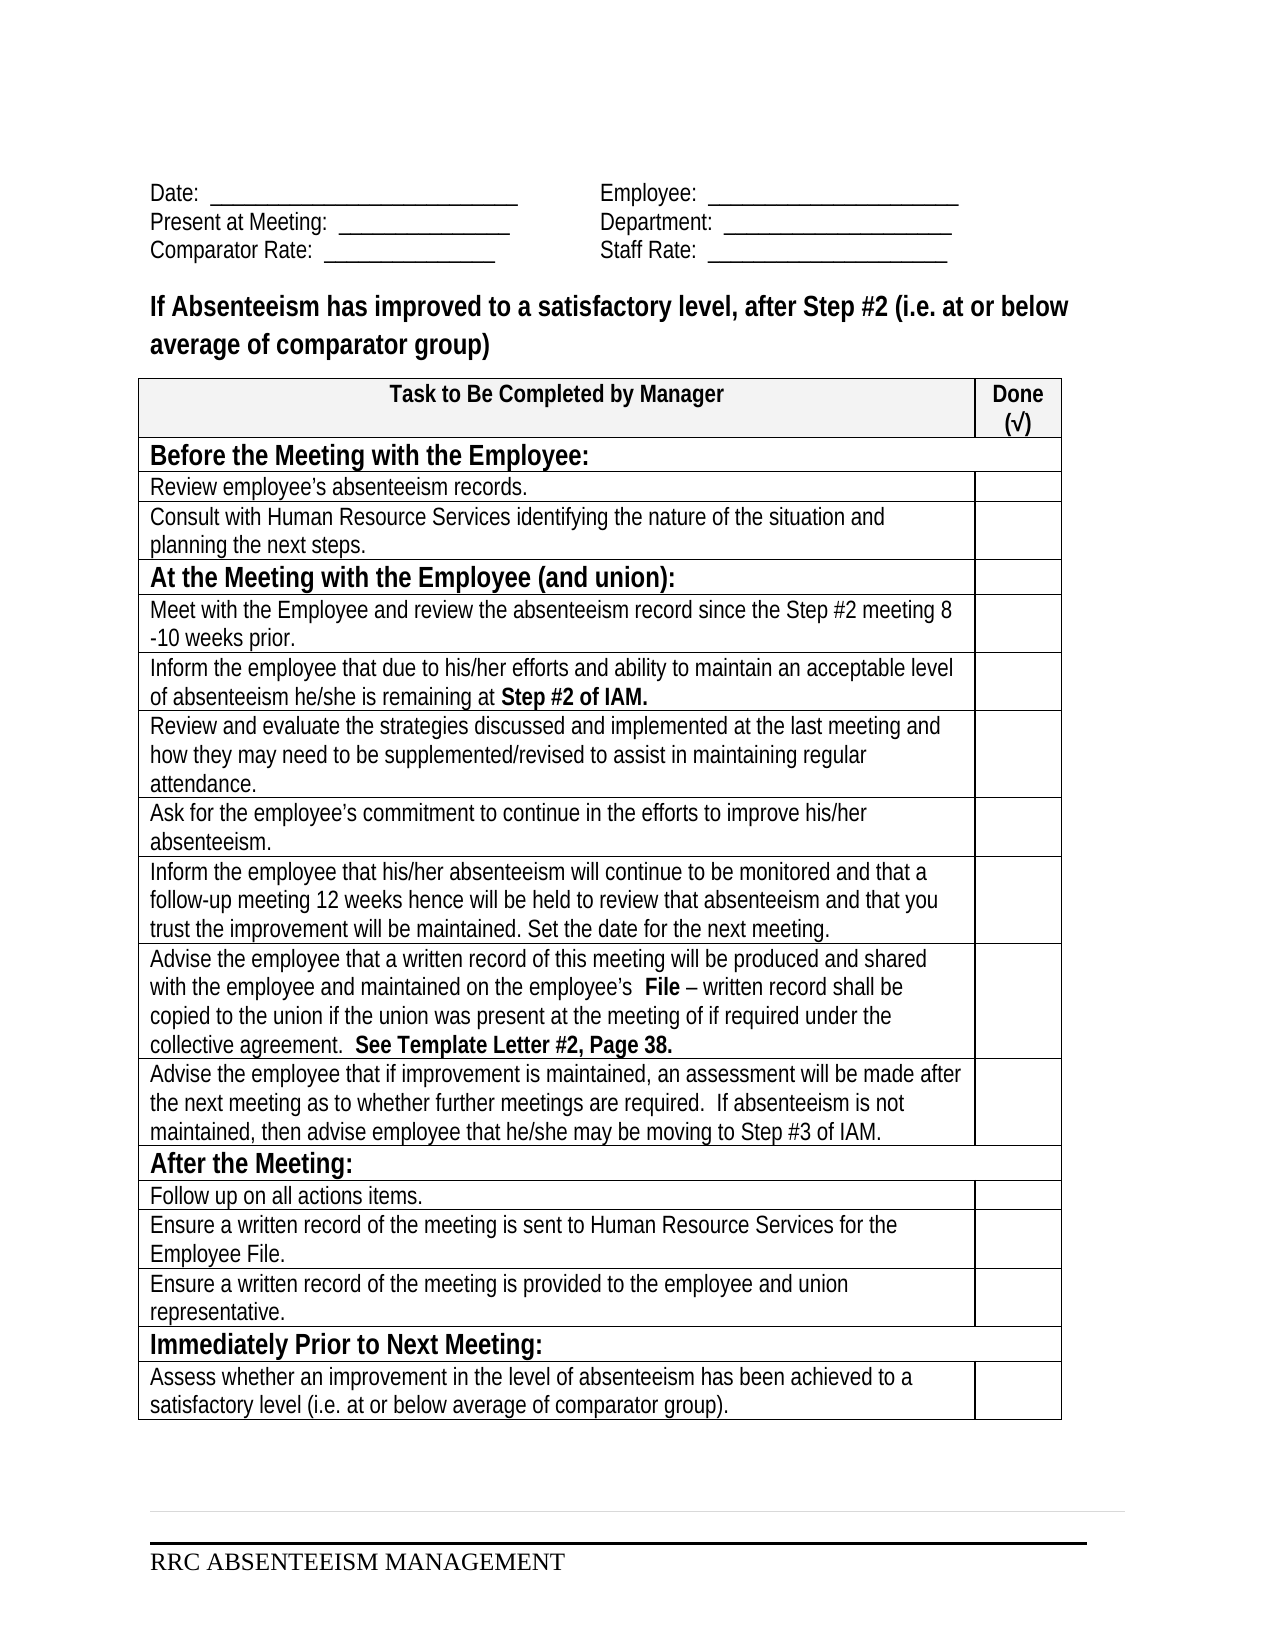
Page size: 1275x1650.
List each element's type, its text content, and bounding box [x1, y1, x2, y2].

table_cell Advise the employee that if improvement is maintained, an assessment will be made after the next meeting as to whether further meetings are required. If absenteeism is not maintained, then advise employee that he/she may be moving to Step #3 of IAM. [139, 1059, 974, 1145]
table_cell [976, 1059, 1061, 1145]
table_cell Ensure a written record of the meeting is provided to the employee and union representative. [139, 1269, 974, 1326]
table_header Done (√) [976, 379, 1061, 437]
table_cell Consult with Human Resource Services identifying the nature of the situation and planning the next steps. [139, 502, 974, 559]
table_cell Assess whether an improvement in the level of absenteeism has been achieved to a satisfactory level (i.e. at or below average of comparator group). [139, 1362, 974, 1419]
text If Absenteeism has improved to a satisfactory level, after Step #2 (i.e. at or below average of comparator group) [150, 289, 1125, 361]
table_cell Inform the employee that due to his/her efforts and ability to maintain an acceptable level of absenteeism he/she is remaining at Step #2 of IAM. [139, 653, 974, 710]
table_cell [976, 653, 1061, 710]
table_cell Meet with the Employee and review the absenteeism record since the Step #2 meeting 8 -10 weeks prior. [139, 595, 974, 652]
table_cell [976, 857, 1061, 943]
table_cell [976, 1181, 1061, 1209]
table_cell Review employee’s absenteeism records. [139, 472, 974, 501]
table_cell [976, 560, 1061, 594]
text Comparator Rate: _______________ Staff Rate: _____________________ [150, 235, 1125, 264]
table_cell [976, 1210, 1061, 1268]
table_cell Immediately Prior to Next Meeting: [139, 1327, 1061, 1361]
table_cell Ask for the employee’s commitment to continue in the efforts to improve his/her absenteeism. [139, 798, 974, 856]
table_header Task to Be Completed by Manager [139, 379, 974, 437]
table_cell At the Meeting with the Employee (and union): [139, 560, 974, 594]
table_cell [976, 798, 1061, 856]
table_cell Inform the employee that his/her absenteeism will continue to be monitored and that a follow-up meeting 12 weeks hence will be held to review that absenteeism and that you trust the improvement will be maintained. Set the date for the next meeting. [139, 857, 974, 943]
table_cell Ensure a written record of the meeting is sent to Human Resource Services for the Employee File. [139, 1210, 974, 1268]
table_cell After the Meeting: [139, 1146, 1061, 1180]
table_cell Advise the employee that a written record of this meeting will be produced and shared with the employee and maintained on the employee’s File – written record shall be copied to the union if the union was present at the meeting of if required under the collective agreement. See Template Letter #2, Page 38. [139, 944, 974, 1058]
table_cell [976, 502, 1061, 559]
table_cell [976, 1269, 1061, 1326]
table_cell [976, 595, 1061, 652]
table_cell [976, 1362, 1061, 1419]
table_cell Follow up on all actions items. [139, 1181, 974, 1209]
text Date: ___________________________ Employee: ______________________ [150, 178, 1125, 207]
table_cell Review and evaluate the strategies discussed and implemented at the last meeting and how they may need to be supplemented/revised to assist in maintaining regular attendance. [139, 711, 974, 797]
table_cell Before the Meeting with the Employee: [139, 438, 1061, 471]
text Present at Meeting: _______________ Department: ____________________ [150, 207, 1125, 235]
table_cell [976, 711, 1061, 797]
table_cell [976, 944, 1061, 1058]
table_cell [976, 472, 1061, 501]
